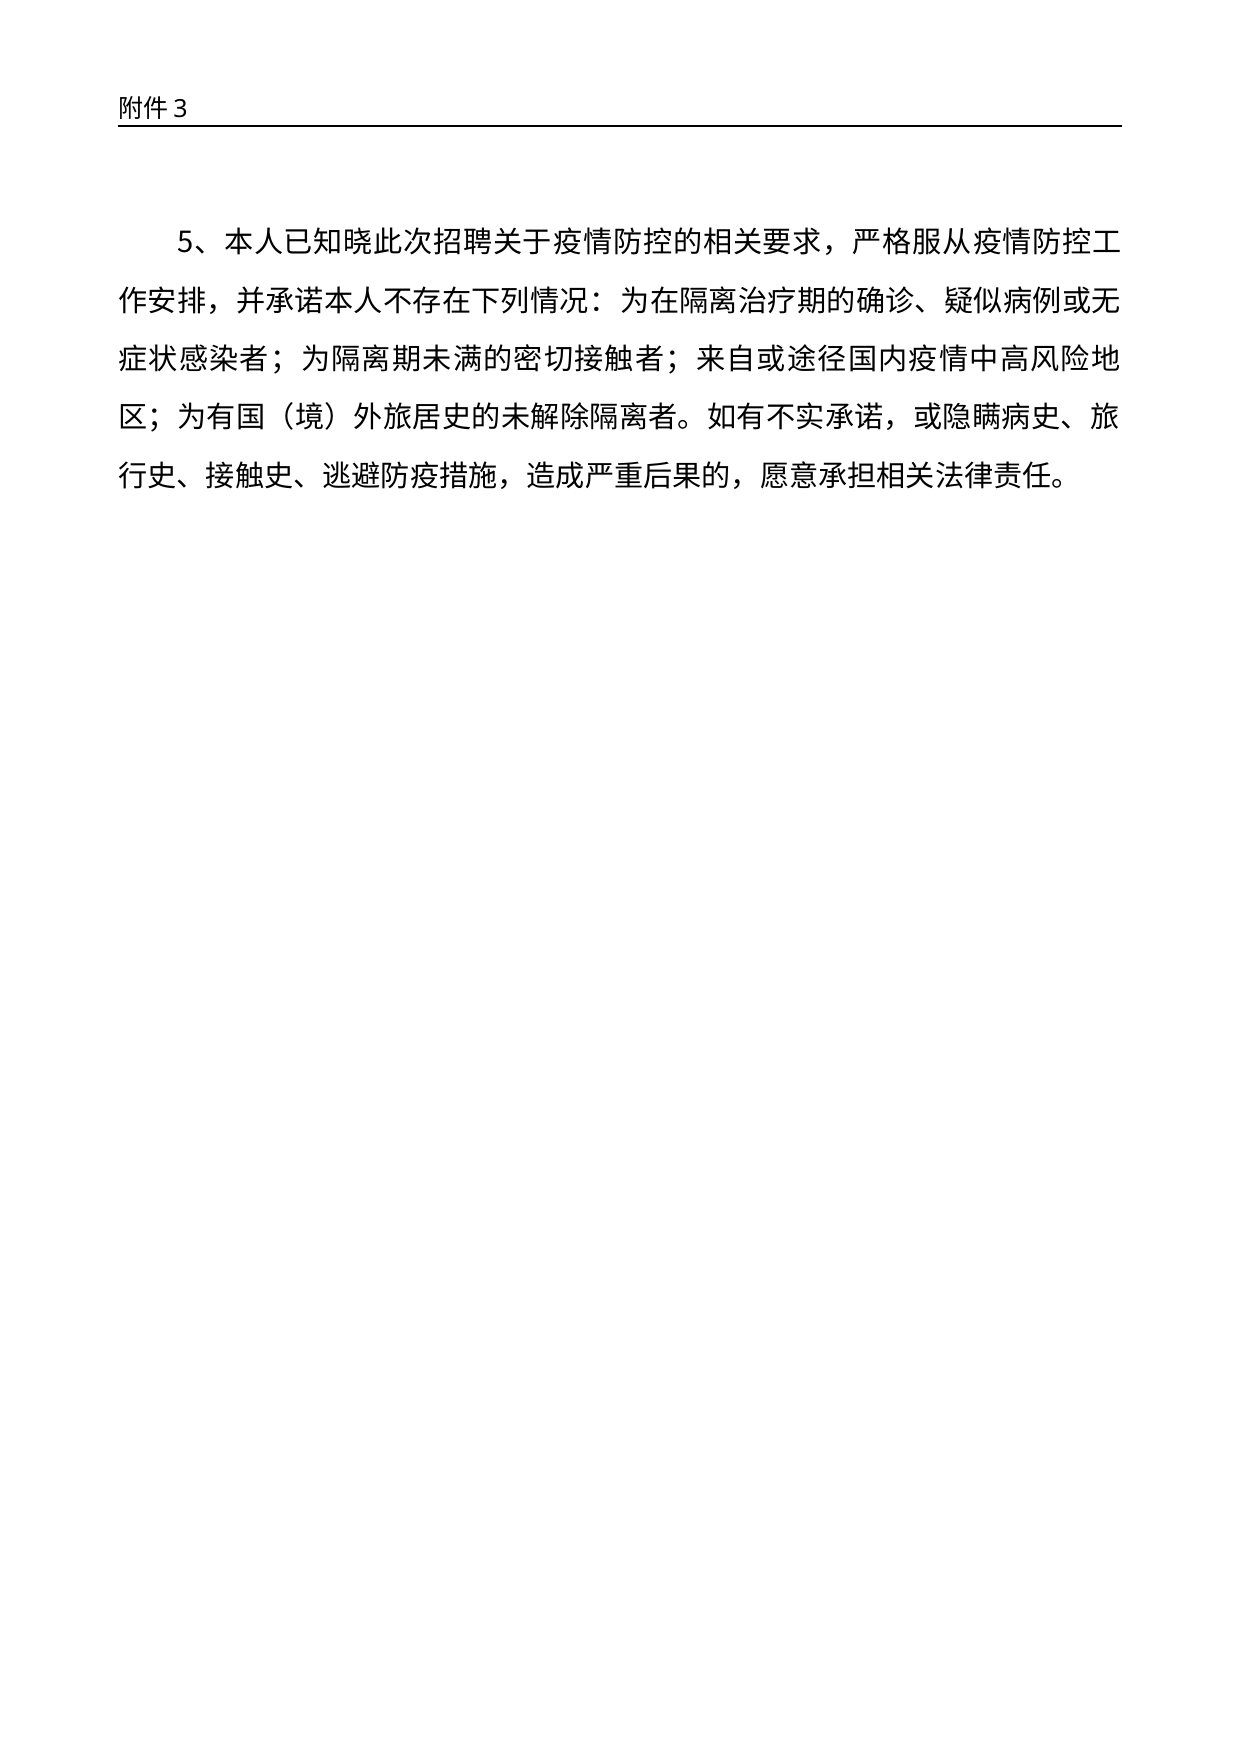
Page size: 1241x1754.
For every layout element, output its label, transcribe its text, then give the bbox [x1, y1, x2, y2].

text 5、本人已知晓此次招聘关于疫情防控的相关要求，严格服从疫情防控工作安排，并承诺本人不存在下列情况：为在隔离治疗期的确诊、疑似病例或无症状感染者；为隔离期未满的密切接触者；来自或途径国内疫情中高风险地区；为有国（境）外旅居史的未解除隔离者。如有不实承诺，或隐瞒病史、旅行史、接触史、逃避防疫措施，造成严重后果的，愿意承担相关法律责任。 [118, 206, 1122, 498]
